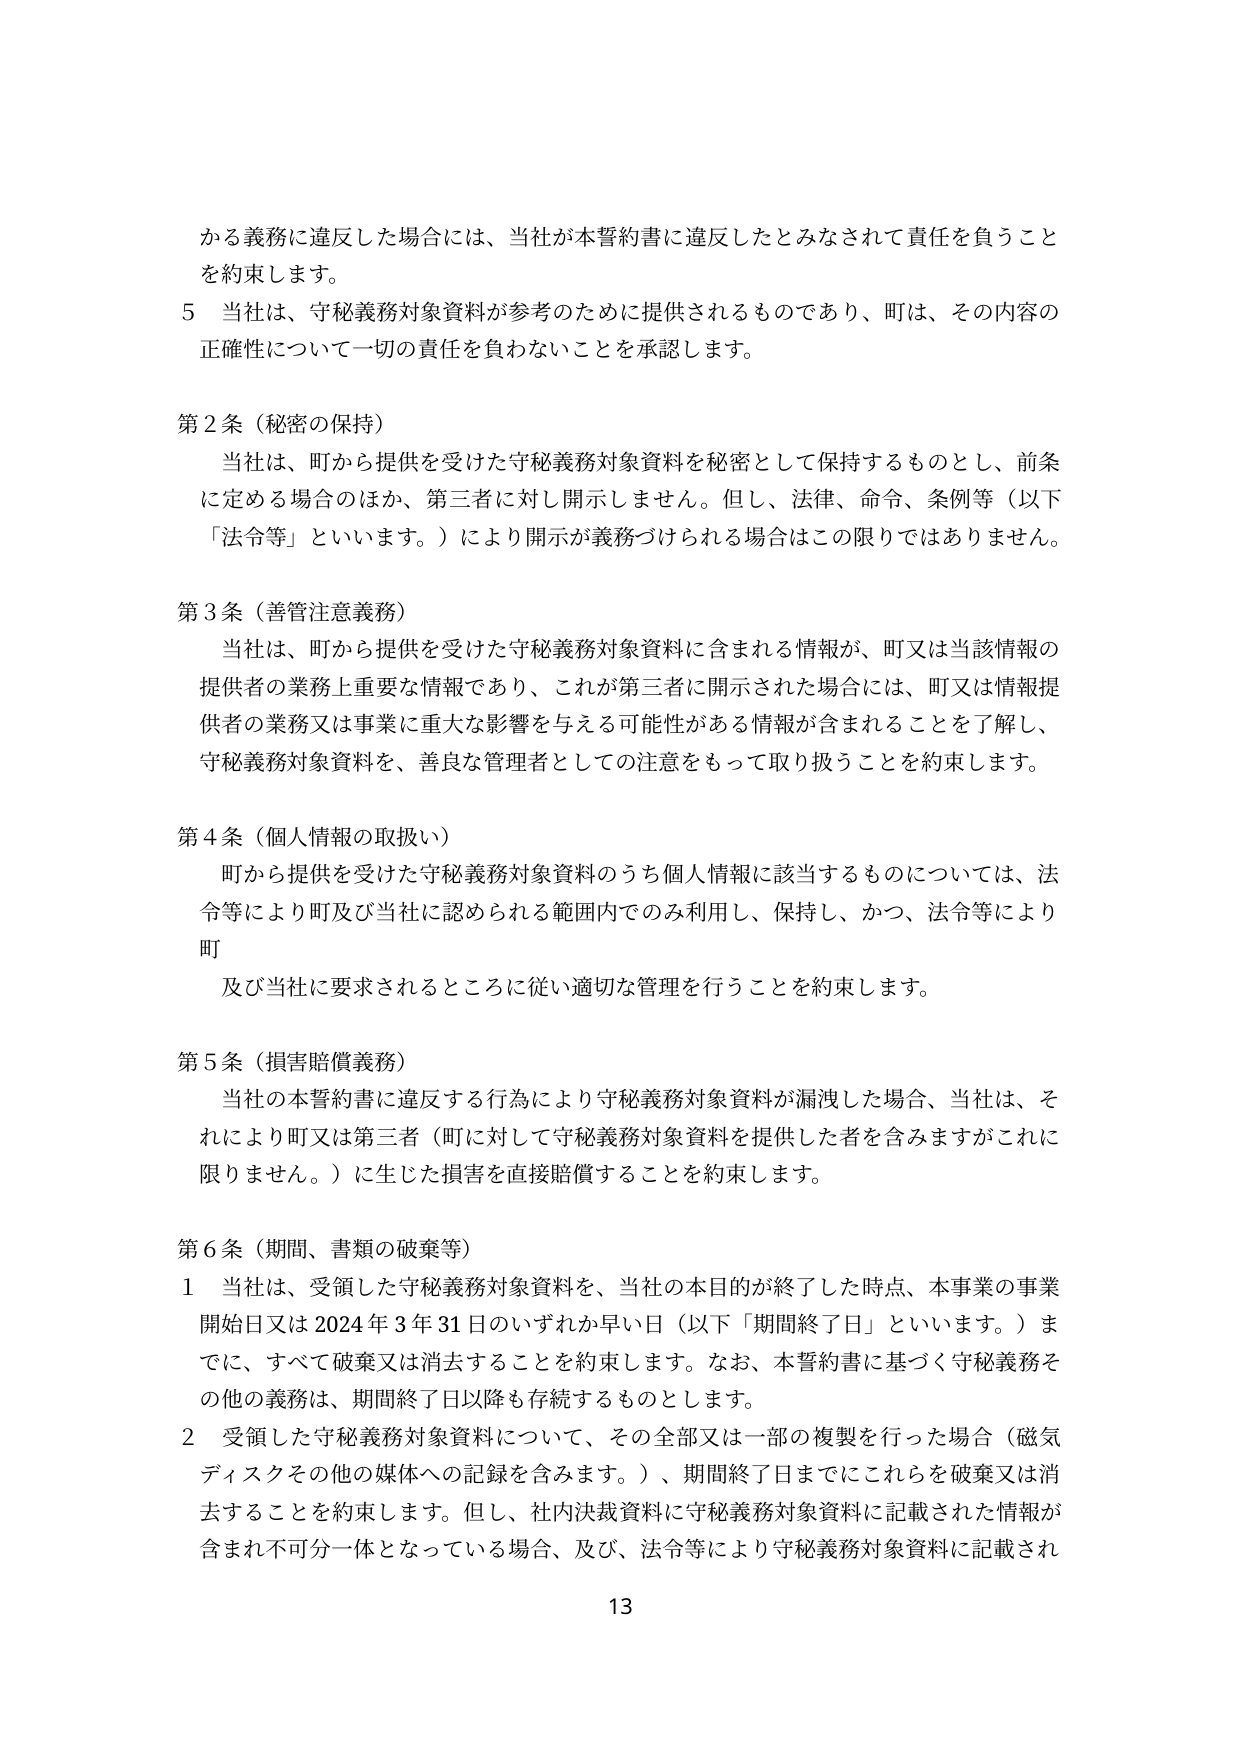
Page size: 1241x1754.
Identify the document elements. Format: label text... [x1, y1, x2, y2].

text 第３条（善管注意義務） [177, 592, 1063, 629]
text 第２条（秘密の保持） [177, 404, 1063, 442]
text 当社の本誓約書に違反する行為により守秘義務対象資料が漏洩した場合、当社は、それにより町又は第三者（町に対して守秘義務対象資料を提供した者を含みますがこれに限りません。）に生じた損害を直接賠償することを約束します。 [199, 1079, 1063, 1192]
text 及び当社に要求されるところに従い適切な管理を行うことを約束します。 [199, 967, 1063, 1004]
text 第６条（期間、書類の破棄等） [177, 1229, 1063, 1267]
text １ 当社は、受領した守秘義務対象資料を、当社の本目的が終了した時点、本事業の事業開始日又は2024年3年31日のいずれか早い日（以下「期間終了日」といいます。）までに、すべて破棄又は消去することを約束します。なお、本誓約書に基づく守秘義務その他の義務は、期間終了日以降も存続するものとします。 [177, 1267, 1063, 1417]
text 町から提供を受けた守秘義務対象資料のうち個人情報に該当するものについては、法令等により町及び当社に認められる範囲内でのみ利用し、保持し、かつ、法令等により町 [199, 854, 1063, 967]
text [177, 1417, 1063, 1567]
text 第５条（損害賠償義務） [177, 1042, 1063, 1079]
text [177, 217, 1063, 292]
text 当社は、町から提供を受けた守秘義務対象資料を秘密として保持するものとし、前条に定める場合のほか、第三者に対し開示しません。但し、法律、命令、条例等（以下「法令等」といいます。）により開示が義務づけられる場合はこの限りではありません。 [199, 442, 1063, 554]
text 第４条（個人情報の取扱い） [177, 817, 1063, 854]
text ５ 当社は、守秘義務対象資料が参考のために提供されるものであり、町は、その内容の正確性について一切の責任を負わないことを承認します。 [177, 292, 1063, 367]
text 当社は、町から提供を受けた守秘義務対象資料に含まれる情報が、町又は当該情報の提供者の業務上重要な情報であり、これが第三者に開示された場合には、町又は情報提供者の業務又は事業に重大な影響を与える可能性がある情報が含まれることを了解し、守秘義務対象資料を、善良な管理者としての注意をもって取り扱うことを約束します。 [199, 629, 1063, 779]
